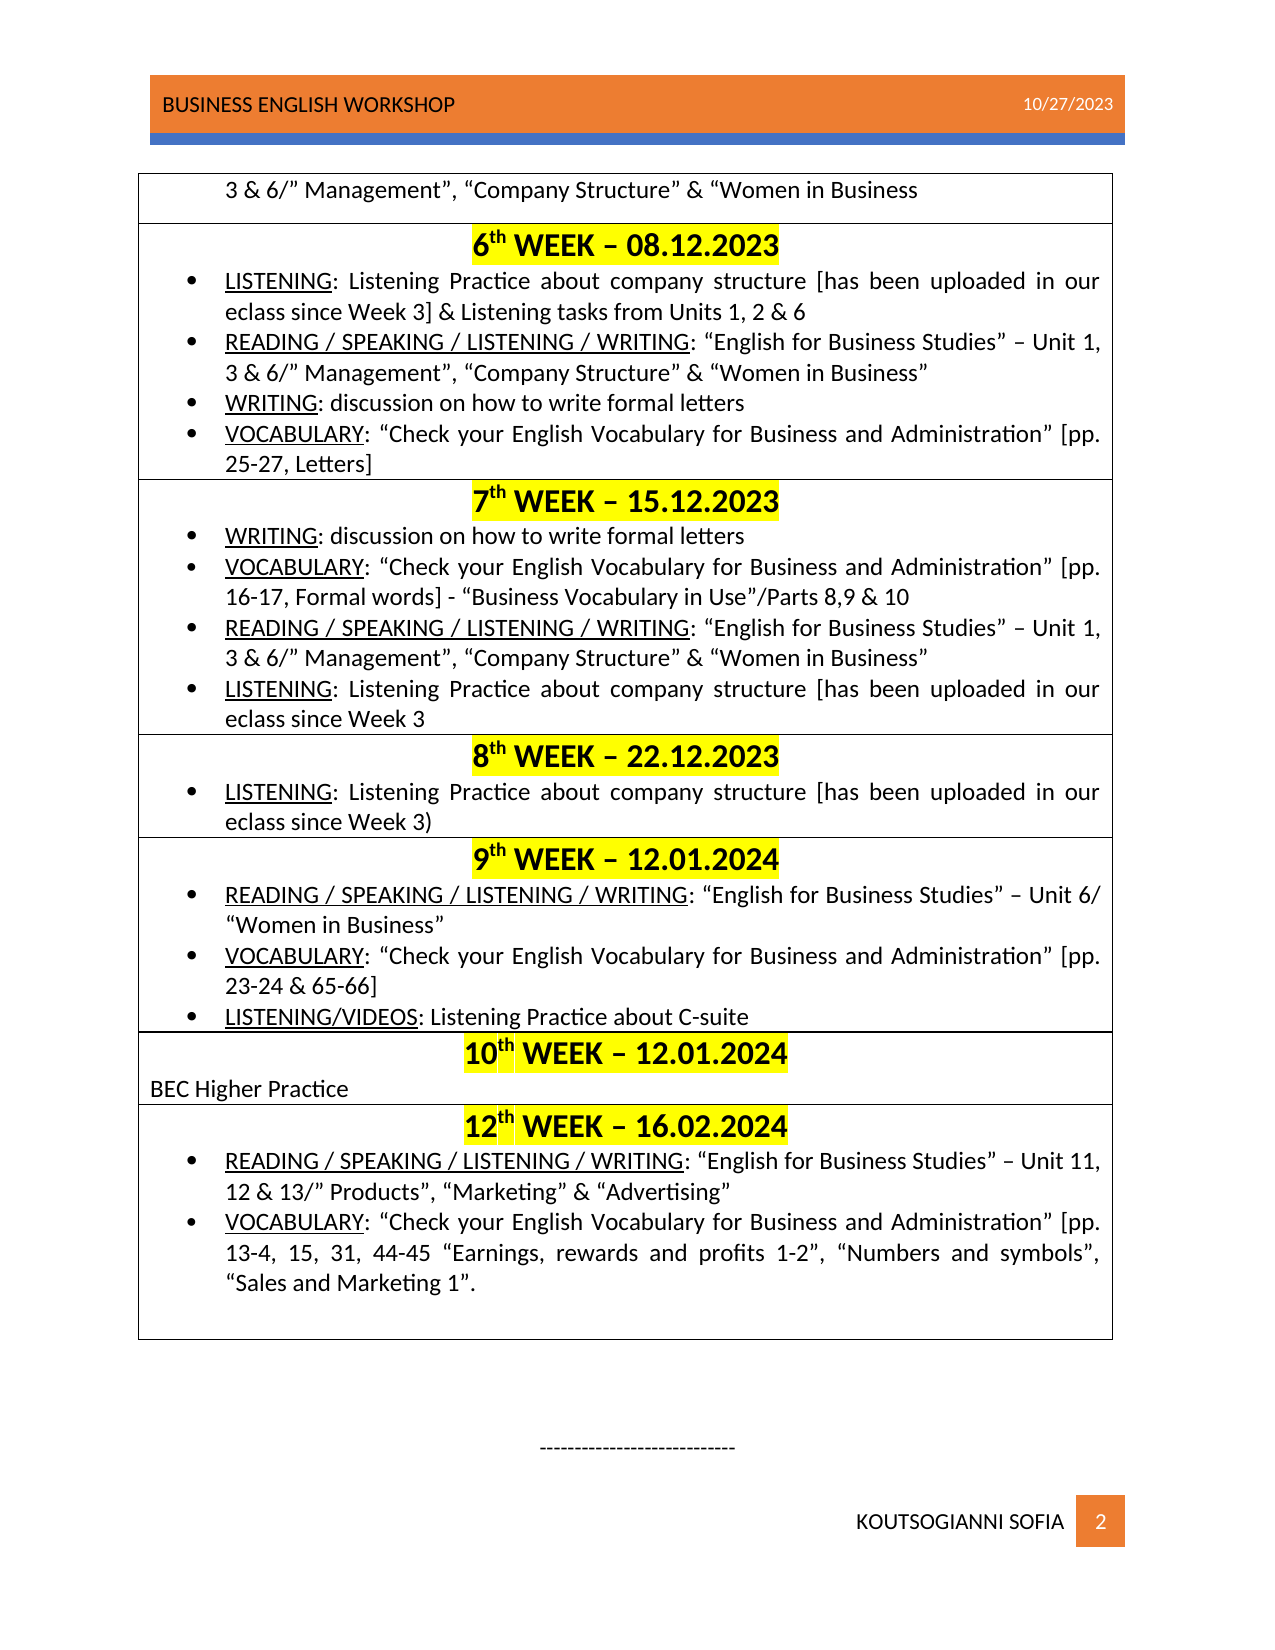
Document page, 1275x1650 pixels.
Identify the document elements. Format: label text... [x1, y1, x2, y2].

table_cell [139, 174, 1112, 223]
text ---------------------------- [150, 1433, 1125, 1462]
table_cell 9th WEEK – 12.01.2024 READING / SPEAKING / LISTENING / WRITING: “English for Business Studies” – Unit 6/ “Women in Business” VOCABULARY: “Check your English Vocabulary for Business and Administration” [pp. 23-24 & 65-66] LISTENING/VIDEOS: Listening Practice about C-suite [139, 838, 1112, 1031]
table_cell 8th WEEK – 22.12.2023 LISTENING: Listening Practice about company structure [has been uploaded in our eclass since Week 3) [139, 735, 1112, 837]
table_cell 12th WEEK – 16.02.2024 READING / SPEAKING / LISTENING / WRITING: “English for Business Studies” – Unit 11, 12 & 13/” Products”, “Marketing” & “Advertising” VOCABULARY: “Check your English Vocabulary for Business and Administration” [pp. 13-4, 15, 31, 44-45 “Earnings, rewards and profits 1-2”, “Numbers and symbols”, “Sales and Marketing 1”. [139, 1105, 1112, 1339]
table_cell 10th WEEK – 12.01.2024 BEC Higher Practice [139, 1033, 1112, 1104]
table_cell 6th WEEK – 08.12.2023 LISTENING: Listening Practice about company structure [has been uploaded in our eclass since Week 3] & Listening tasks from Units 1, 2 & 6 READING / SPEAKING / LISTENING / WRITING: “English for Business Studies” – Unit 1, 3 & 6/” Management”, “Company Structure” & “Women in Business” WRITING: discussion on how to write formal letters VOCABULARY: “Check your English Vocabulary for Business and Administration” [pp. 25-27, Letters] [139, 224, 1112, 479]
table_cell 7th WEEK – 15.12.2023 WRITING: discussion on how to write formal letters VOCABULARY: “Check your English Vocabulary for Business and Administration” [pp. 16-17, Formal words] - “Business Vocabulary in Use”/Parts 8,9 & 10 READING / SPEAKING / LISTENING / WRITING: “English for Business Studies” – Unit 1, 3 & 6/” Management”, “Company Structure” & “Women in Business” LISTENING: Listening Practice about company structure [has been uploaded in our eclass since Week 3 [139, 480, 1112, 734]
